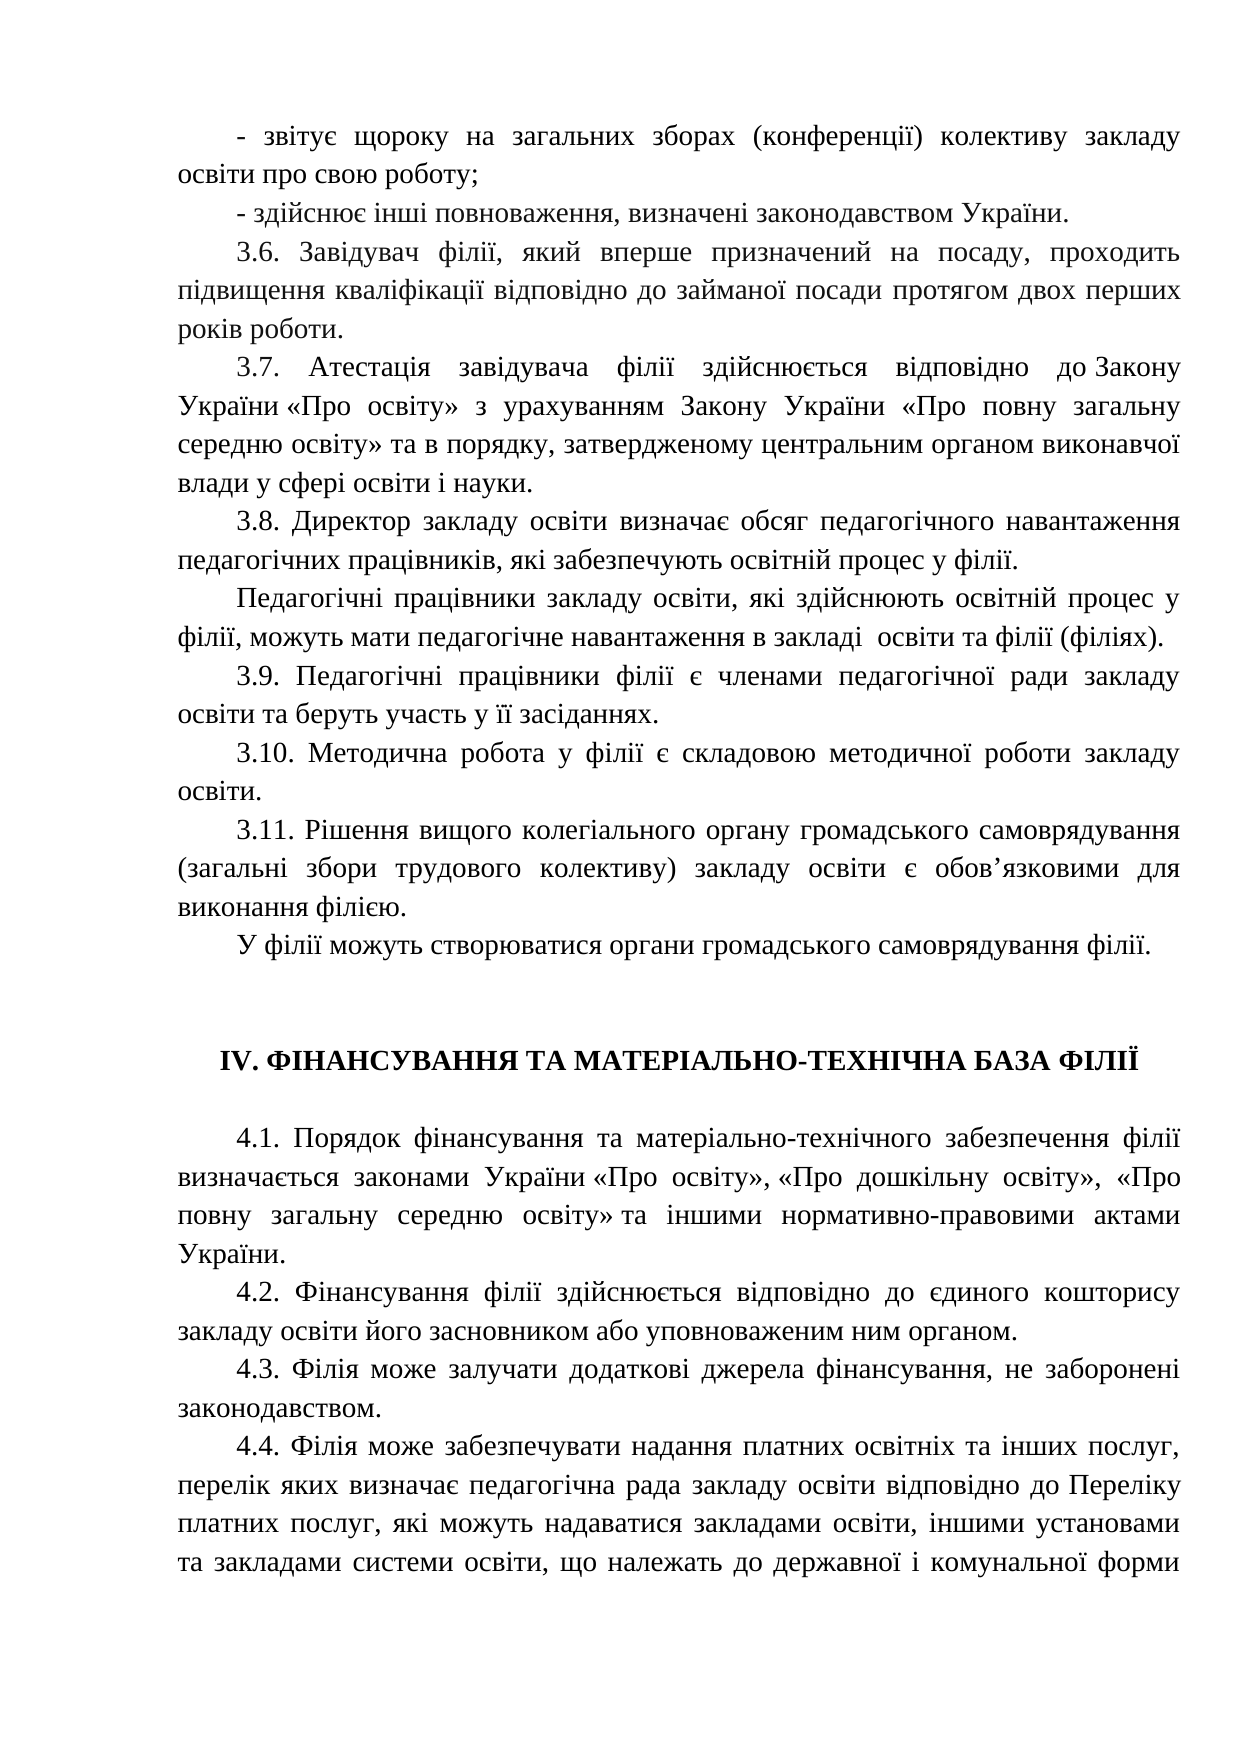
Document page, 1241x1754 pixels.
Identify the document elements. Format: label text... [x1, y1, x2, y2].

text Педагогічні працівники закладу освіти, які здійснюють освітній процес у філії, можуть мати педагогічне навантаження в закладі освіти та філії (філіях). [177, 581, 1181, 653]
text - звітує щороку на загальних зборах (конференції) колективу закладу освіти про свою роботу; [177, 118, 1181, 190]
text ІV. ФІНАНСУВАННЯ ТА МАТЕРІАЛЬНО-ТЕХНІЧНА БАЗА ФІЛІЇ [177, 1043, 1181, 1077]
text 4.2. Фінансування філії здійснюється відповідно до єдиного кошторису закладу освіти його засновником або уповноваженим ним органом. [177, 1274, 1181, 1346]
text 3.9. Педагогічні працівники філії є членами педагогічної ради закладу освіти та беруть участь у її засіданнях. [177, 658, 1181, 730]
text - здійснює інші повноваження, визначені законодавством України. [177, 195, 1181, 229]
text 3.10. Методична робота у філії є складовою методичної роботи закладу освіти. [177, 735, 1181, 807]
text 4.1. Порядок фінансування та матеріально-технічного забезпечення філії визначається законами України «Про освіту», «Про дошкільну освіту», «Про повну загальну середню освіту» та іншими нормативно-правовими актами України. [177, 1120, 1181, 1269]
text 3.11. Рішення вищого колегіального органу громадського самоврядування (загальні збори трудового колективу) закладу освіти є обов’язковими для виконання філією. [177, 812, 1181, 922]
text 3.8. Директор закладу освіти визначає обсяг педагогічного навантаження педагогічних працівників, які забезпечують освітній процес у філії. [177, 503, 1181, 576]
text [177, 1428, 1181, 1578]
text У філії можуть створюватися органи громадського самоврядування філії. [177, 927, 1181, 961]
text 3.7. Атестація завідувача філії здійснюється відповідно до Закону України «Про освіту» з урахуванням Закону України «Про повну загальну середню освіту» та в порядку, затвердженому центральним органом виконавчої влади у сфері освіти і науки. [177, 460, 1181, 498]
text 4.3. Філія може залучати додаткові джерела фінансування, не заборонені законодавством. [177, 1351, 1181, 1423]
text 3.7. Атестація завідувача філії здійснюється відповідно до Закону України «Про освіту» з урахуванням Закону України «Про повну загальну середню освіту» та в порядку, затвердженому центральним органом виконавчої влади у сфері освіти і науки. [177, 349, 1181, 388]
text 3.6. Завідувач філії, який вперше призначений на посаду, проходить підвищення кваліфікації відповідно до займаної посади протягом двох перших років роботи. [177, 234, 1181, 344]
